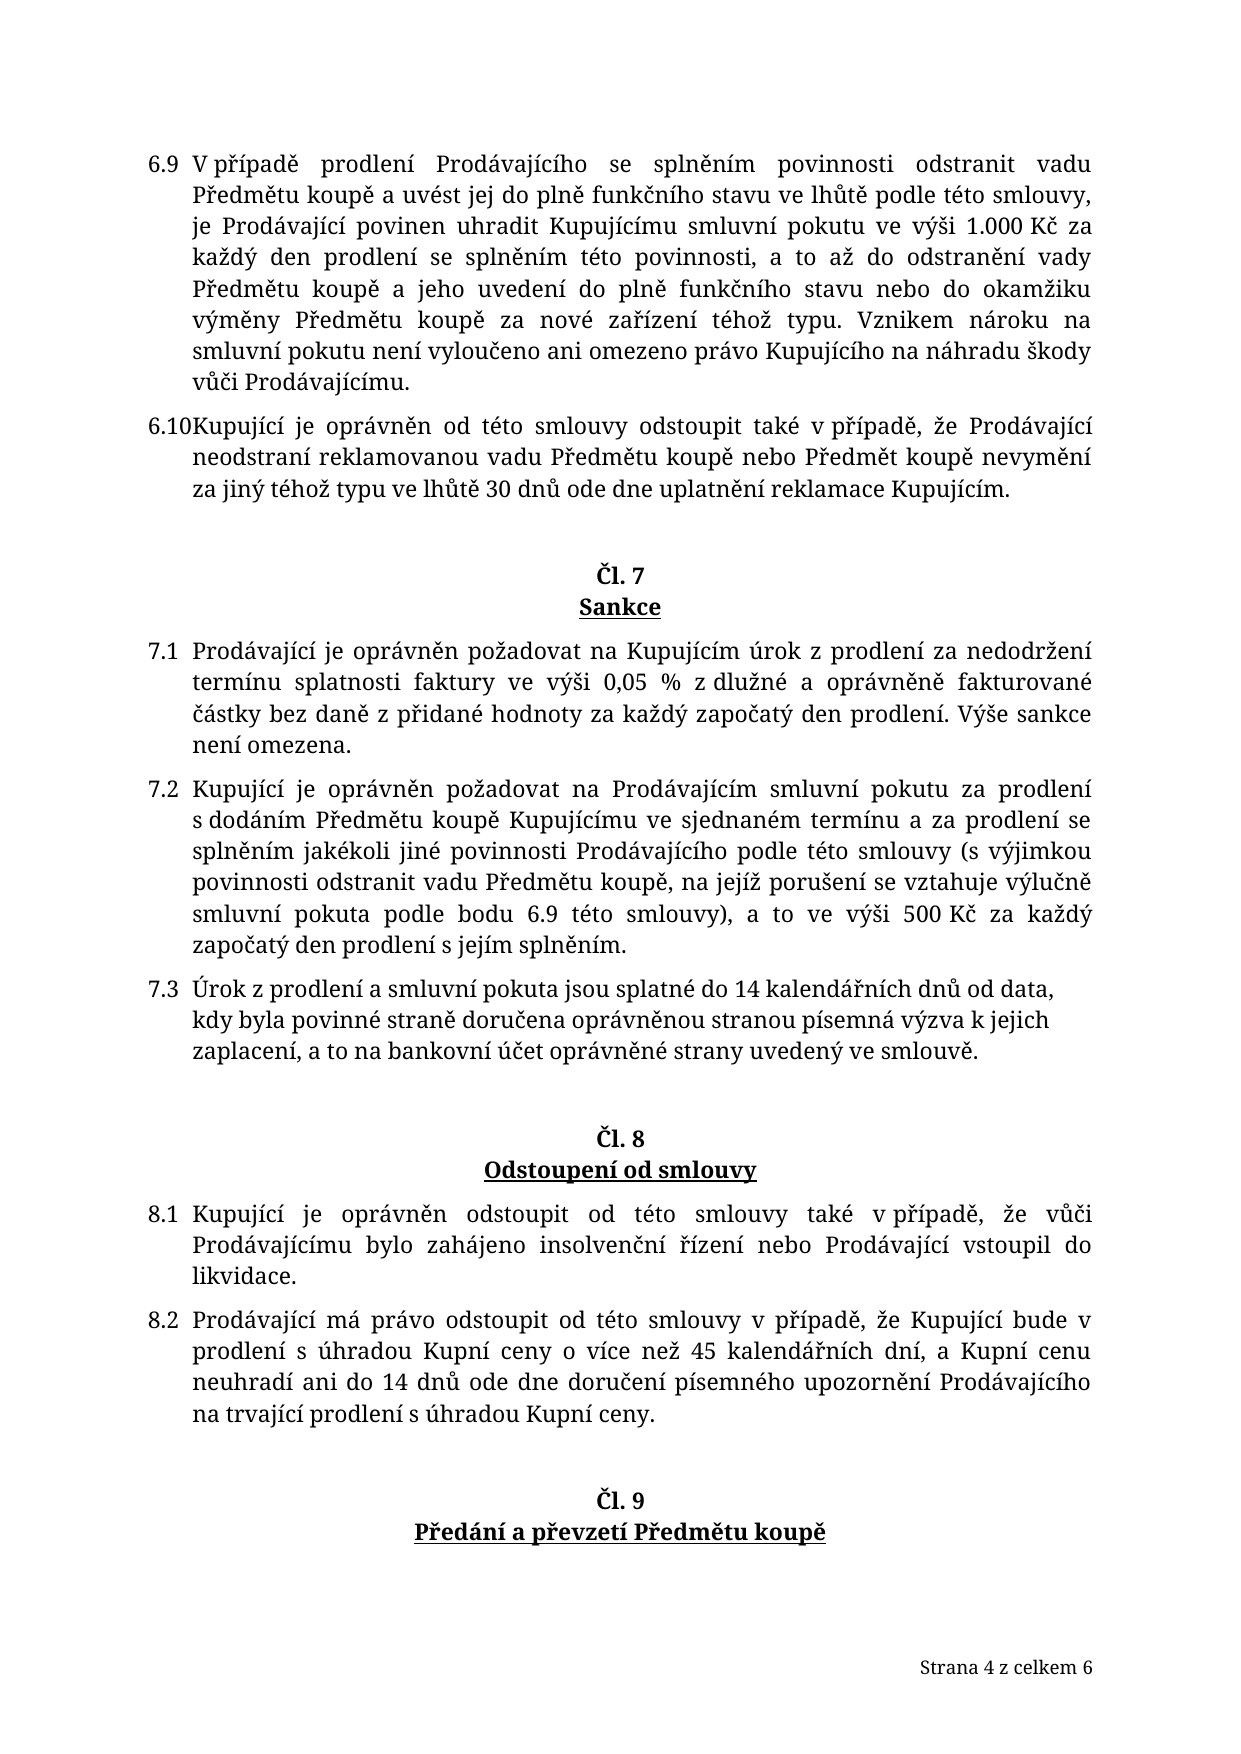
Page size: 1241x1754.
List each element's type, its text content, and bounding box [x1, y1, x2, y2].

text 7.3 Úrok z prodlení a smluvní pokuta jsou splatné do 14 kalendářních dnů od data, kdy byla povinné straně doručena oprávněnou stranou písemná výzva k jejich zaplacení, a to na bankovní účet oprávněné strany uvedený ve smlouvě. [148, 973, 1093, 1066]
text 7.2 Kupující je oprávněn požadovat na Prodávajícím smluvní pokutu za prodlení s dodáním Předmětu koupě Kupujícímu ve sjednaném termínu a za prodlení se splněním jakékoli jiné povinnosti Prodávajícího podle této smlouvy (s výjimkou povinnosti odstranit vadu Předmětu koupě, na jejíž porušení se vztahuje výlučně smluvní pokuta podle bodu 6.9 této smlouvy), a to ve výši 500 Kč za každý započatý den prodlení s jejím splněním. [148, 773, 1093, 960]
text Sankce [148, 591, 1093, 623]
text Čl. 7 [148, 560, 1093, 591]
text Čl. 8 [148, 1123, 1093, 1154]
text 8.2 Prodávající má právo odstoupit od této smlouvy v případě, že Kupující bude v prodlení s úhradou Kupní ceny o více než 45 kalendářních dní, a Kupní cenu neuhradí ani do 14 dnů ode dne doručení písemného upozornění Prodávajícího na trvající prodlení s úhradou Kupní ceny. [148, 1304, 1093, 1429]
text Předání a převzetí Předmětu koupě [148, 1516, 1093, 1548]
text 6.9 V případě prodlení Prodávajícího se splněním povinnosti odstranit vadu Předmětu koupě a uvést jej do plně funkčního stavu ve lhůtě podle této smlouvy, je Prodávající povinen uhradit Kupujícímu smluvní pokutu ve výši 1.000 Kč za každý den prodlení se splněním této povinnosti, a to až do odstranění vady Předmětu koupě a jeho uvedení do plně funkčního stavu nebo do okamžiku výměny Předmětu koupě za nové zařízení téhož typu. Vznikem nároku na smluvní pokutu není vyloučeno ani omezeno právo Kupujícího na náhradu škody vůči Prodávajícímu. [148, 148, 1093, 398]
text 8.1 Kupující je oprávněn odstoupit od této smlouvy také v případě, že vůči Prodávajícímu bylo zahájeno insolvenční řízení nebo Prodávající vstoupil do likvidace. [148, 1198, 1093, 1291]
text 6.10 Kupující je oprávněn od této smlouvy odstoupit také v případě, že Prodávající neodstraní reklamovanou vadu Předmětu koupě nebo Předmět koupě nevymění za jiný téhož typu ve lhůtě 30 dnů ode dne uplatnění reklamace Kupujícím. [148, 410, 1093, 504]
text 7.1 Prodávající je oprávněn požadovat na Kupujícím úrok z prodlení za nedodržení termínu splatnosti faktury ve výši 0,05 % z dlužné a oprávněně fakturované částky bez daně z přidané hodnoty za každý započatý den prodlení. Výše sankce není omezena. [148, 635, 1093, 760]
text Čl. 9 [148, 1485, 1093, 1516]
text Odstoupení od smlouvy [148, 1154, 1093, 1185]
